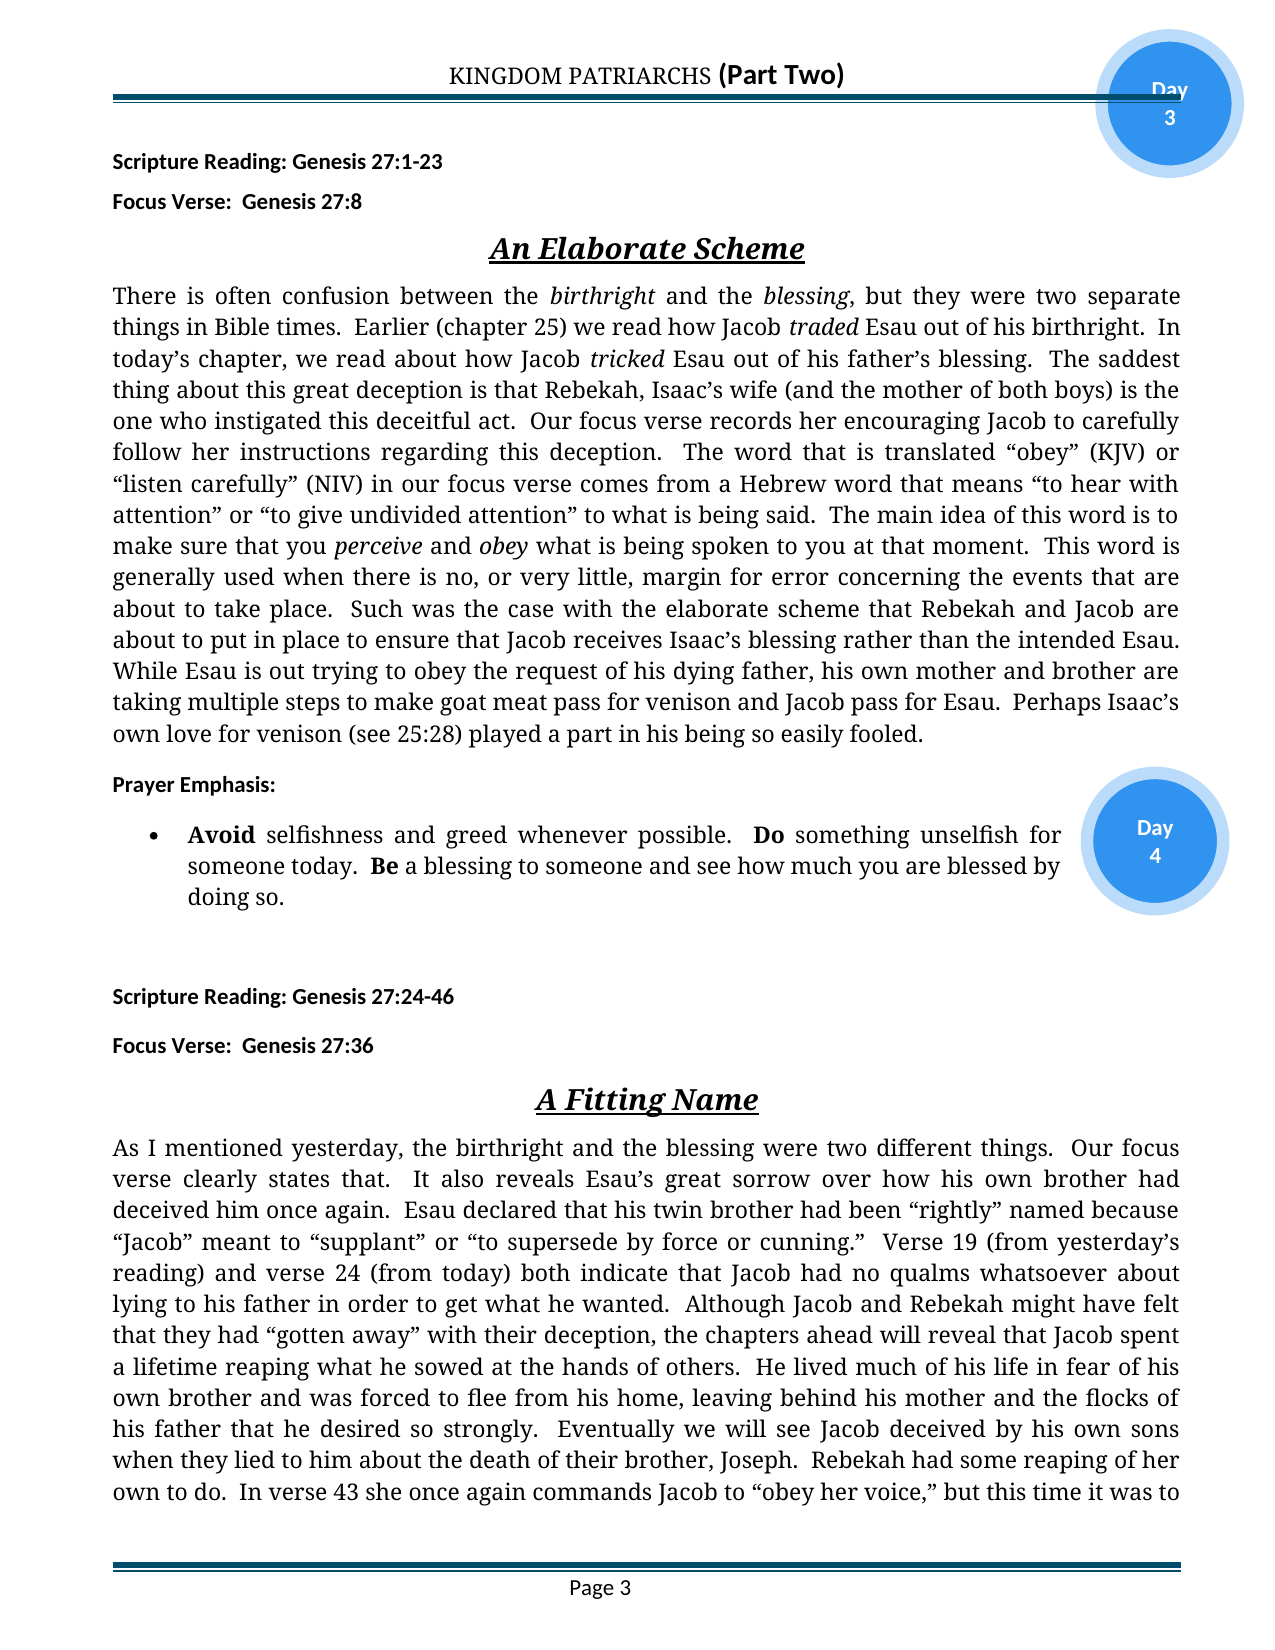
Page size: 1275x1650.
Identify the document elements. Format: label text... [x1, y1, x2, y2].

text A Fitting Name [112, 1080, 1181, 1119]
text An Elaborate Scheme [112, 228, 1181, 268]
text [112, 1132, 1181, 1507]
text Focus Verse: Genesis 27:36 [112, 1031, 1181, 1059]
text Scripture Reading: Genesis 27:24-46 [112, 982, 1181, 1010]
text There is often confusion between the birthright and the blessing, but they were two separate things in Bible times. Earlier (chapter 25) we read how Jacob traded Esau out of his birthright. In today’s chapter, we read about how Jacob tricked Esau out of his father’s blessing. The saddest thing about this great deception is that Rebekah, Isaac’s wife (and the mother of both boys) is the one who instigated this deceitful act. Our focus verse records her encouraging Jacob to carefully follow her instructions regarding this deception. The word that is translated “obey” (KJV) or “listen carefully” (NIV) in our focus verse comes from a Hebrew word that means “to hear with attention” or “to give undivided attention” to what is being said. The main idea of this word is to make sure that you perceive and obey what is being spoken to you at that moment. This word is generally used when there is no, or very little, margin for error concerning the events that are about to take place. Such was the case with the elaborate scheme that Rebekah and Jacob are about to put in place to ensure that Jacob receives Isaac’s blessing rather than the intended Esau. While Esau is out trying to obey the request of his dying father, his own mother and brother are taking multiple steps to make goat meat pass for venison and Jacob pass for Esau. Perhaps Isaac’s own love for venison (see 25:28) played a part in his being so easily fooled. [112, 280, 1181, 749]
text Prayer Emphasis: [112, 770, 1181, 798]
text Scripture Reading: Genesis 27:1-23 [112, 147, 1181, 175]
text Focus Verse: Genesis 27:8 [112, 187, 1181, 215]
list Avoid selfishness and greed whenever possible. Do something unselfish for someone today. Be a blessing to someone and see how much you are blessed by doing so. [150, 818, 1181, 912]
